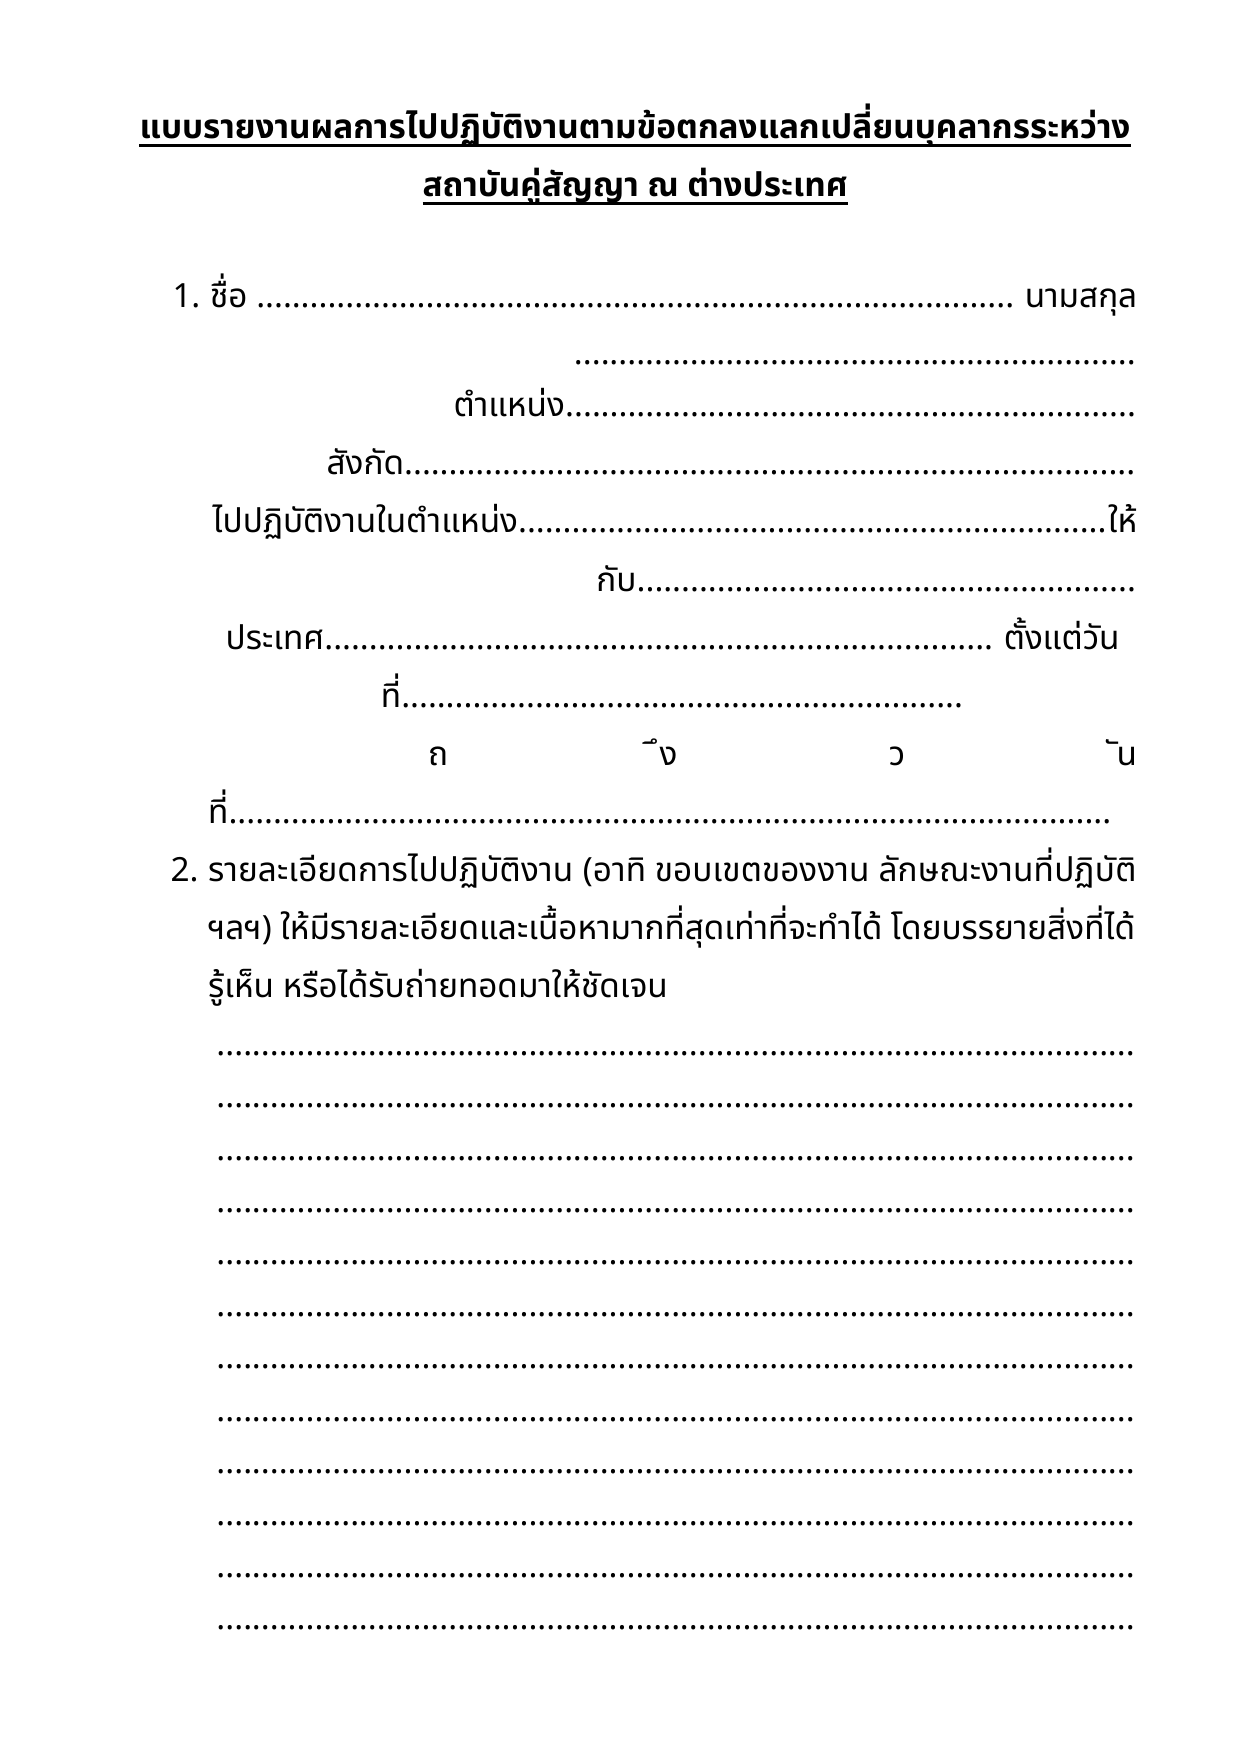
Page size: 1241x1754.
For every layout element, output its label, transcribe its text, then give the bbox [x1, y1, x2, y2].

list ประเทศ........................................................................... ตั้งแต่วันที่............................................................... [208, 613, 1137, 722]
text แบบรายงานผลการไปปฏิบัติงานตามข้อตกลงแลกเปลี่ยนบุคลากรระหว่างสถาบันคู่สัญญา ณ ต่างประเทศ [133, 103, 1137, 212]
list ไปปฏิบัติงานในตำแหน่ง..................................................................ให้กับ........................................................ [208, 497, 1137, 606]
list ชื่อ ..................................................................................... นามสกุล ............................................................... [170, 271, 1137, 374]
list ถึงวันที่................................................................................................... [208, 730, 1137, 838]
list ตำแหน่ง................................................................ สังกัด.................................................................................. [208, 381, 1137, 490]
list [208, 1020, 1137, 1639]
list รายละเอียดการไปปฏิบัติงาน (อาทิ ขอบเขตของงาน ลักษณะงานที่ปฏิบัติ ฯลฯ) ให้มีรายละเอียดและเนื้อหามากที่สุดเท่าที่จะทำได้ โดยบรรยายสิ่งที่ได้รู้เห็น หรือได้รับถ่ายทอดมาให้ชัดเจน [170, 846, 1137, 1012]
